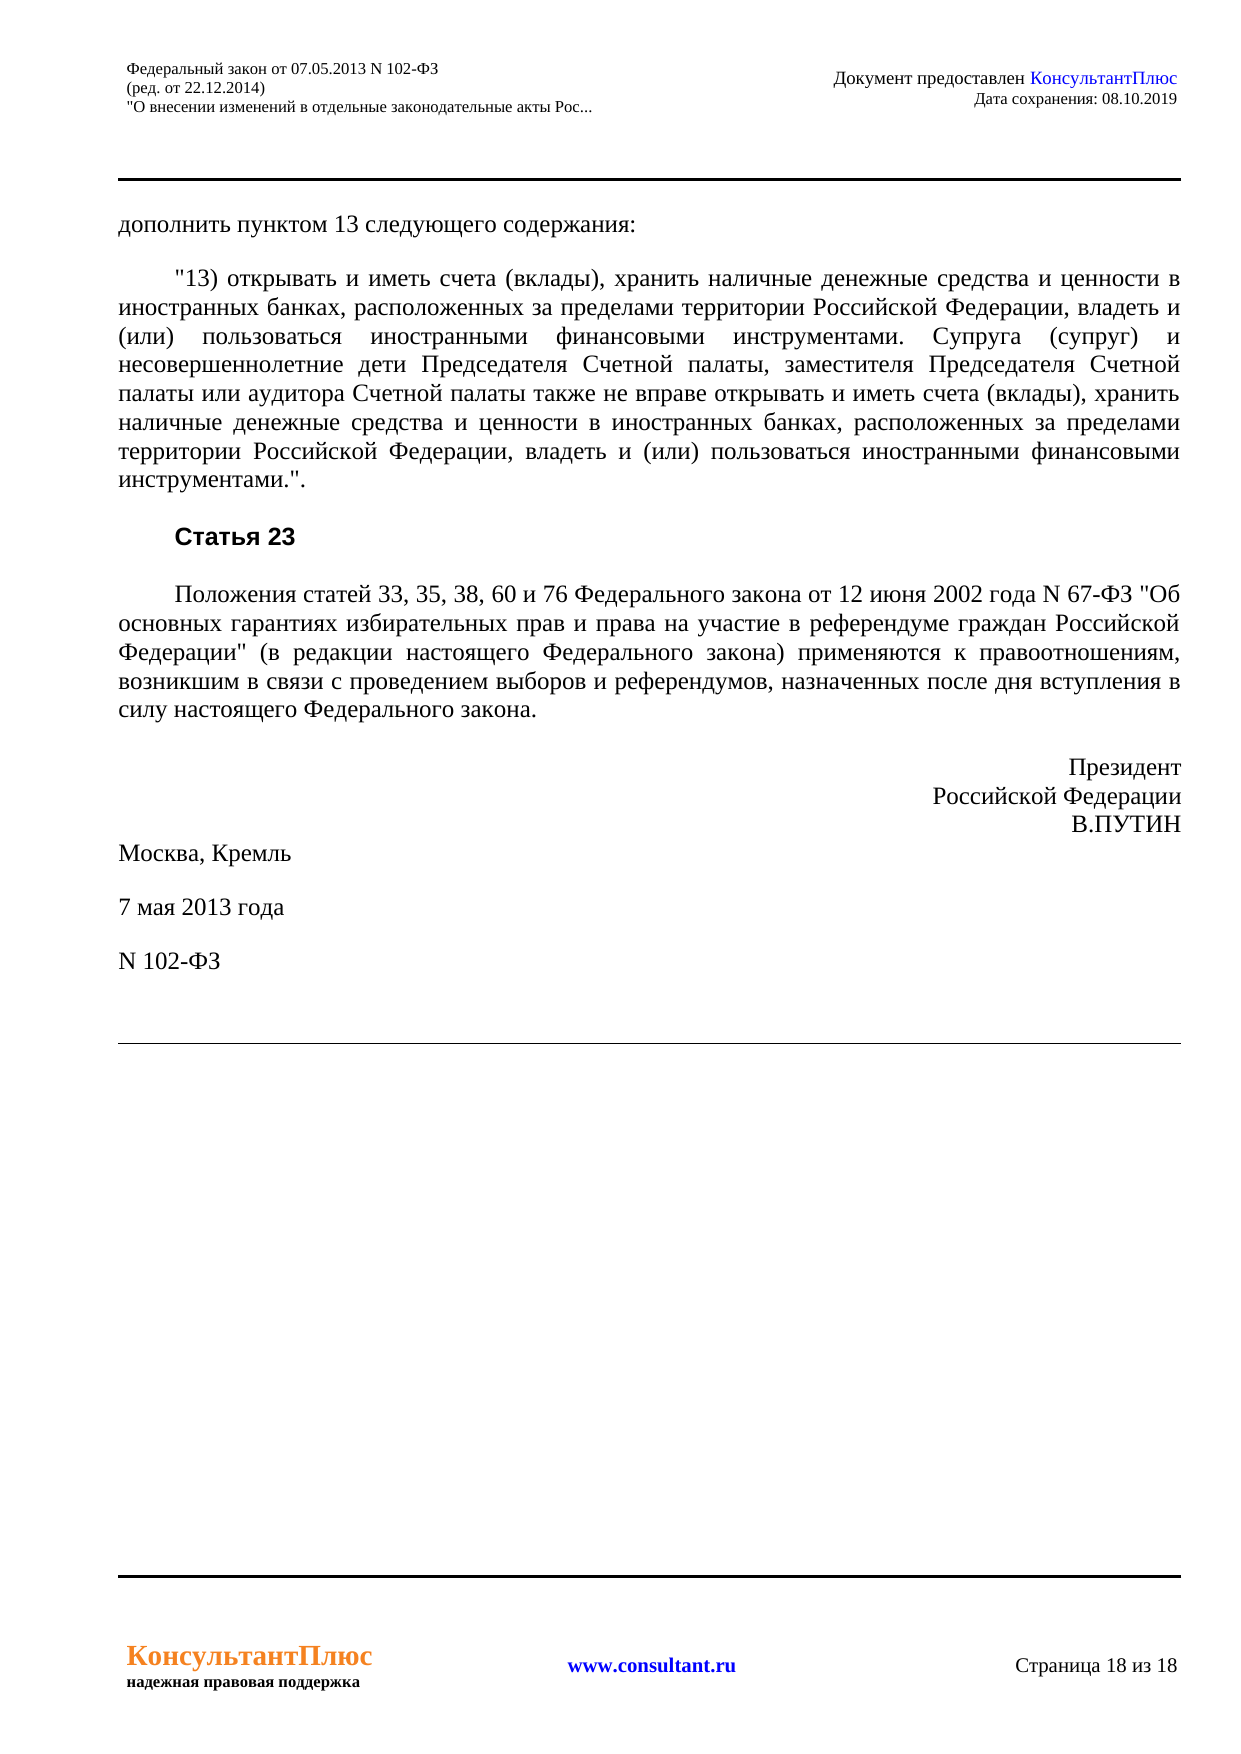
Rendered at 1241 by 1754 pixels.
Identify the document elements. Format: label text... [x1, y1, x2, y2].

text Президент [118, 752, 1181, 781]
text N 102-ФЗ [118, 946, 1181, 974]
text Положения статей 33, 35, 38, 60 и 76 Федерального закона от 12 июня 2002 года N 67-ФЗ "Об основных гарантиях избирательных прав и права на участие в референдуме граждан Российской Федерации" (в редакции настоящего Федерального закона) применяются к правоотношениям, возникшим в связи с проведением выборов и референдумов, назначенных после дня вступления в силу настоящего Федерального закона. [118, 579, 1181, 723]
text В.ПУТИН [118, 809, 1181, 838]
text "13) открывать и иметь счета (вклады), хранить наличные денежные средства и ценности в иностранных банках, расположенных за пределами территории Российской Федерации, владеть и (или) пользоваться иностранными финансовыми инструментами. Супруга (супруг) и несовершеннолетние дети Председателя Счетной палаты, заместителя Председателя Счетной палаты или аудитора Счетной палаты также не вправе открывать и иметь счета (вклады), хранить наличные денежные средства и ценности в иностранных банках, расположенных за пределами территории Российской Федерации, владеть и (или) пользоваться иностранными финансовыми инструментами.". [118, 263, 1181, 493]
text 7 мая 2013 года [118, 892, 1181, 921]
text Москва, Кремль [118, 838, 1181, 867]
title Статья 23 [118, 522, 1181, 551]
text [118, 209, 1181, 238]
text Российской Федерации [118, 781, 1181, 809]
